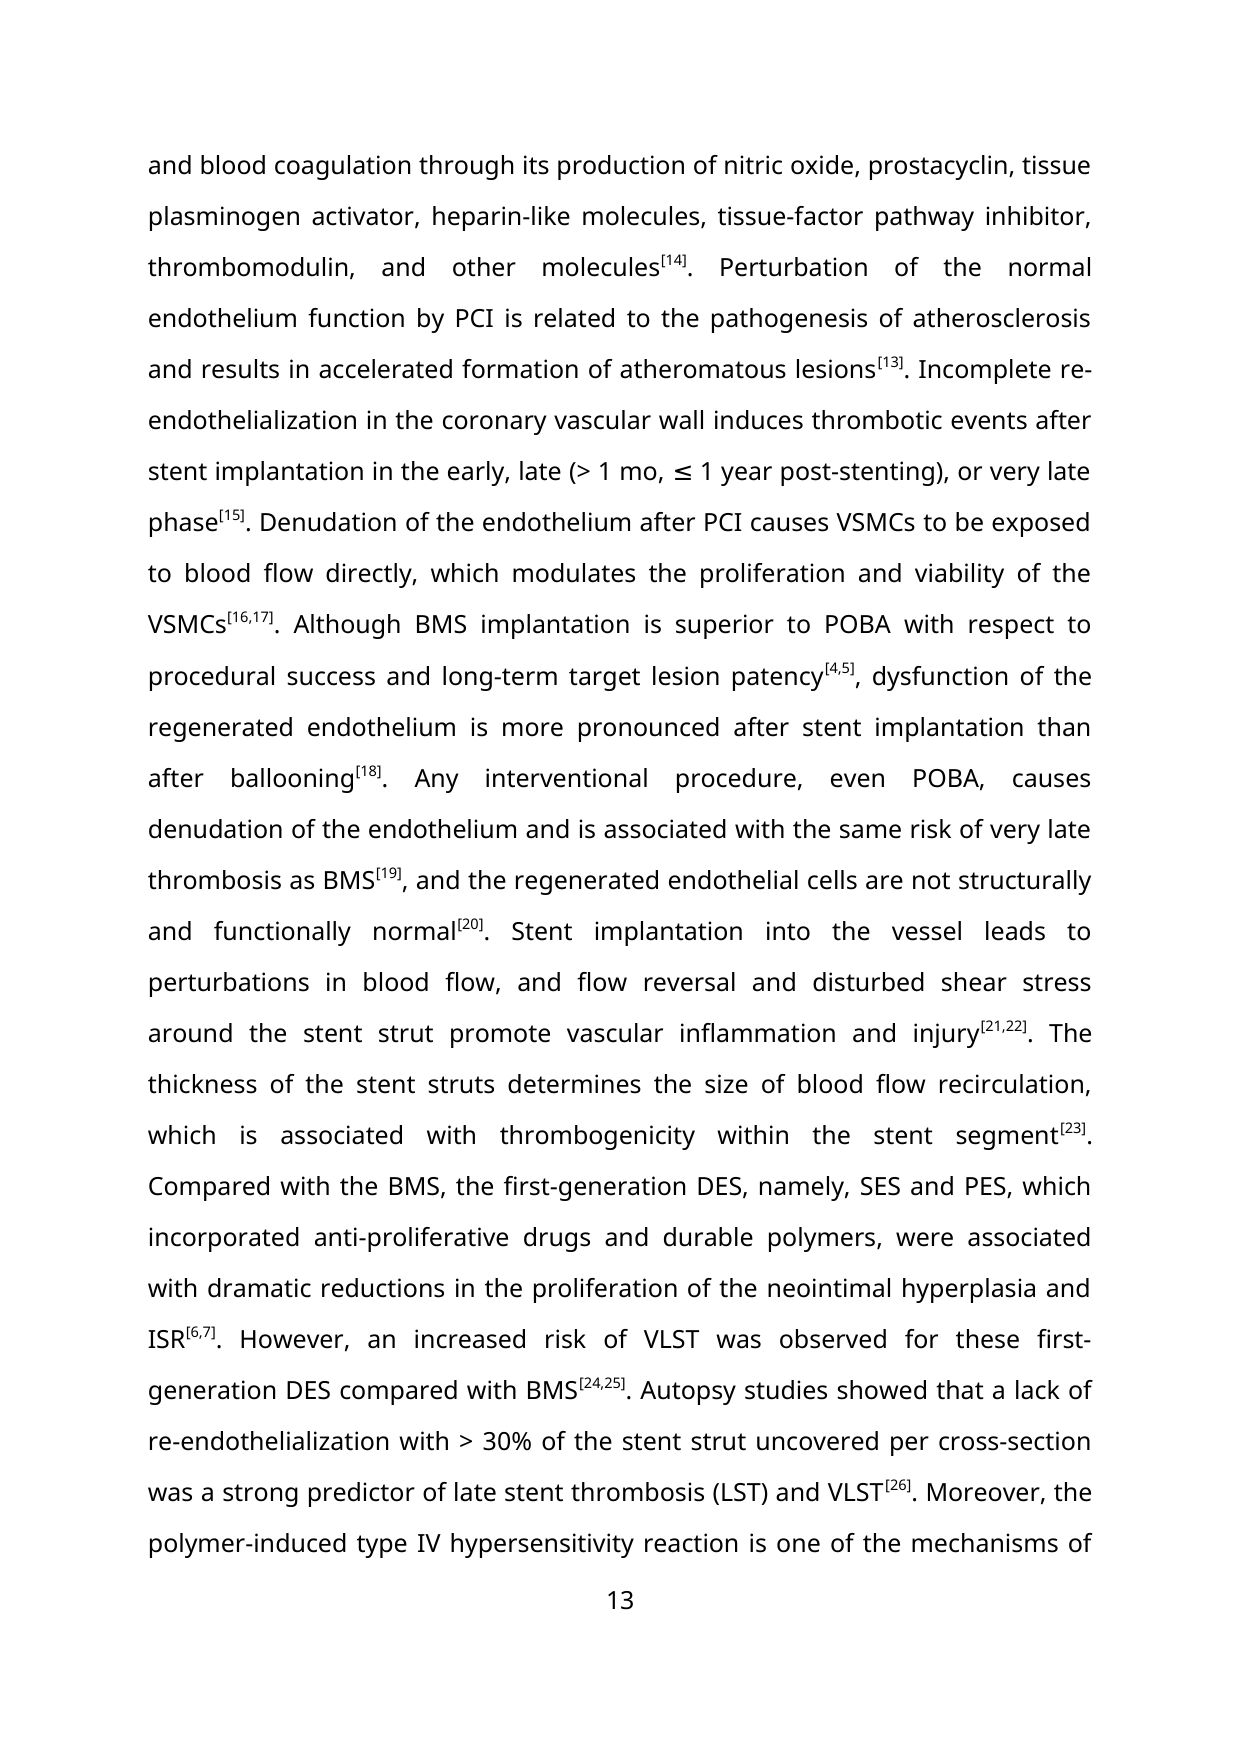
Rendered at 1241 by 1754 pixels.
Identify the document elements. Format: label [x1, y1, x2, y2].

text [148, 148, 1092, 1560]
